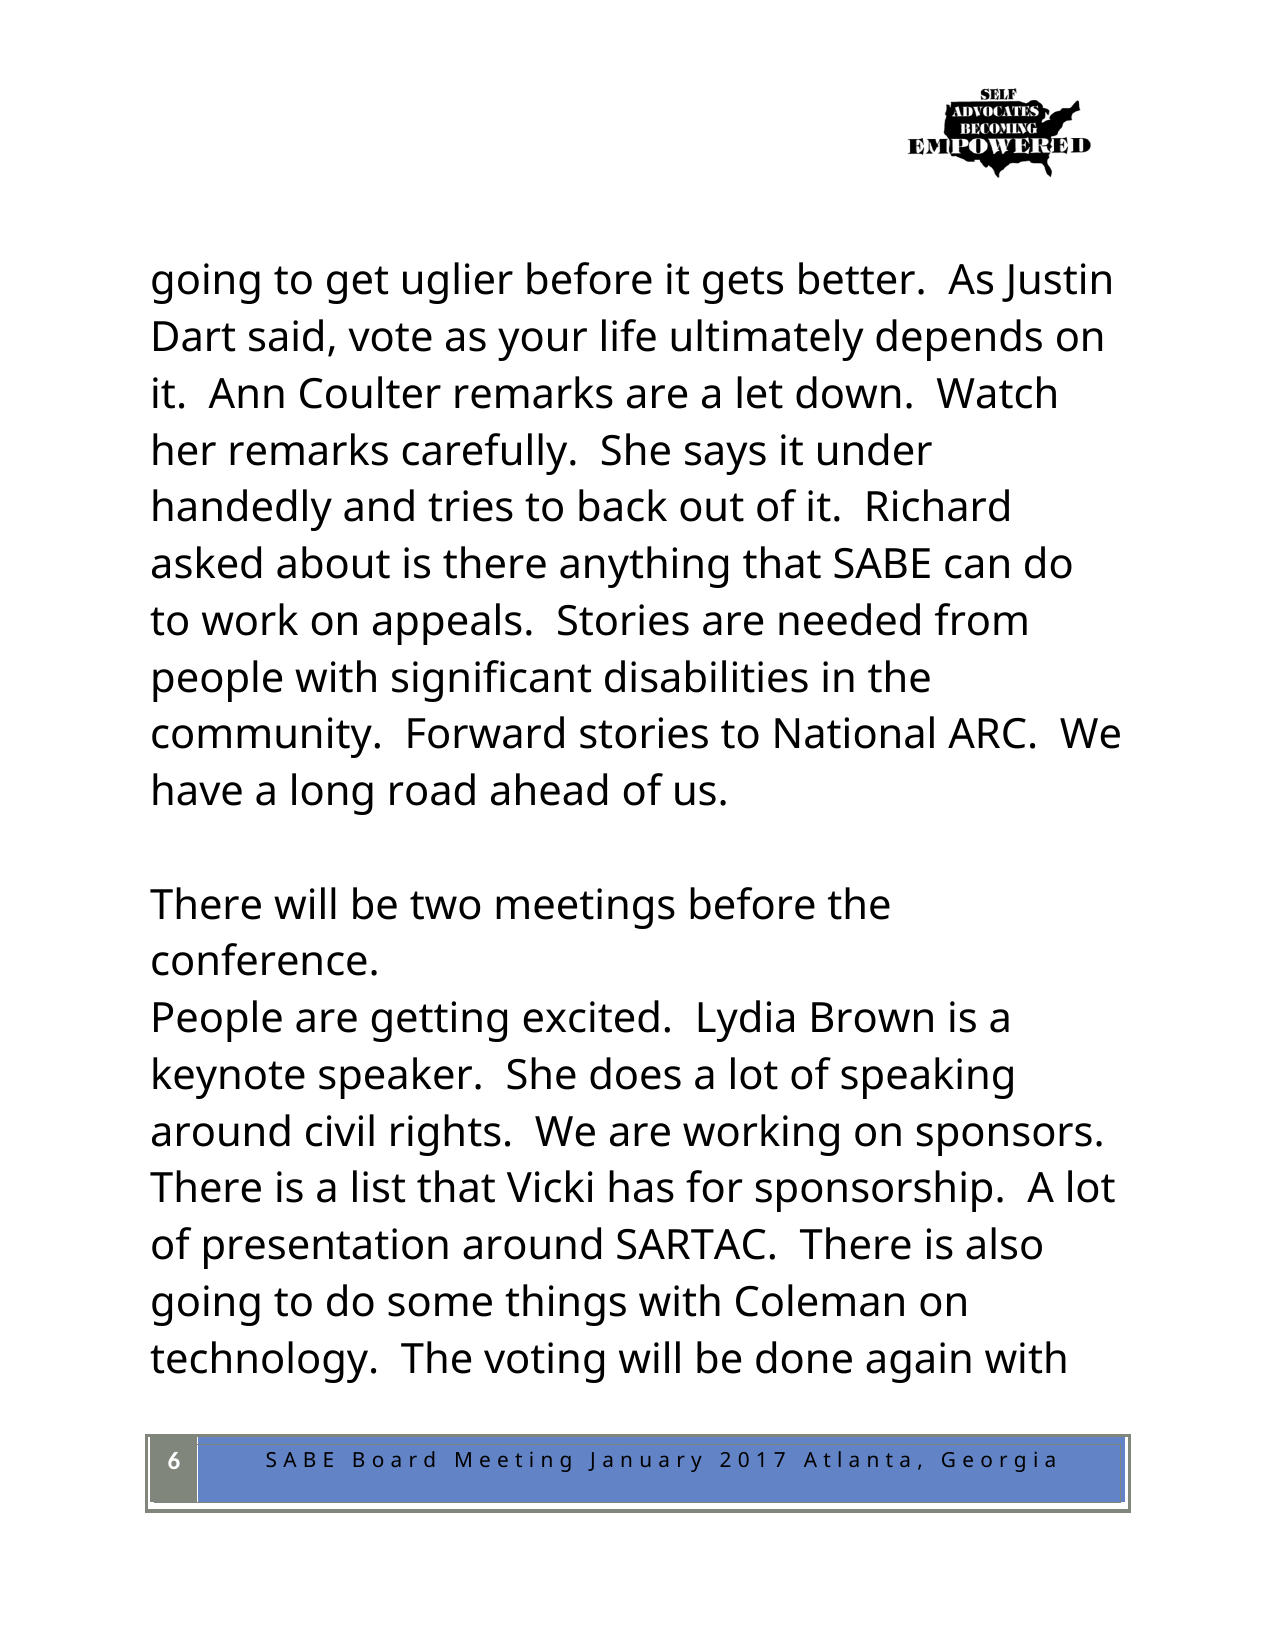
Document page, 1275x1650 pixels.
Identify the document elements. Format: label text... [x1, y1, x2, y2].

text There will be two meetings before the conference. [150, 874, 1125, 988]
picture [884, 75, 1125, 188]
